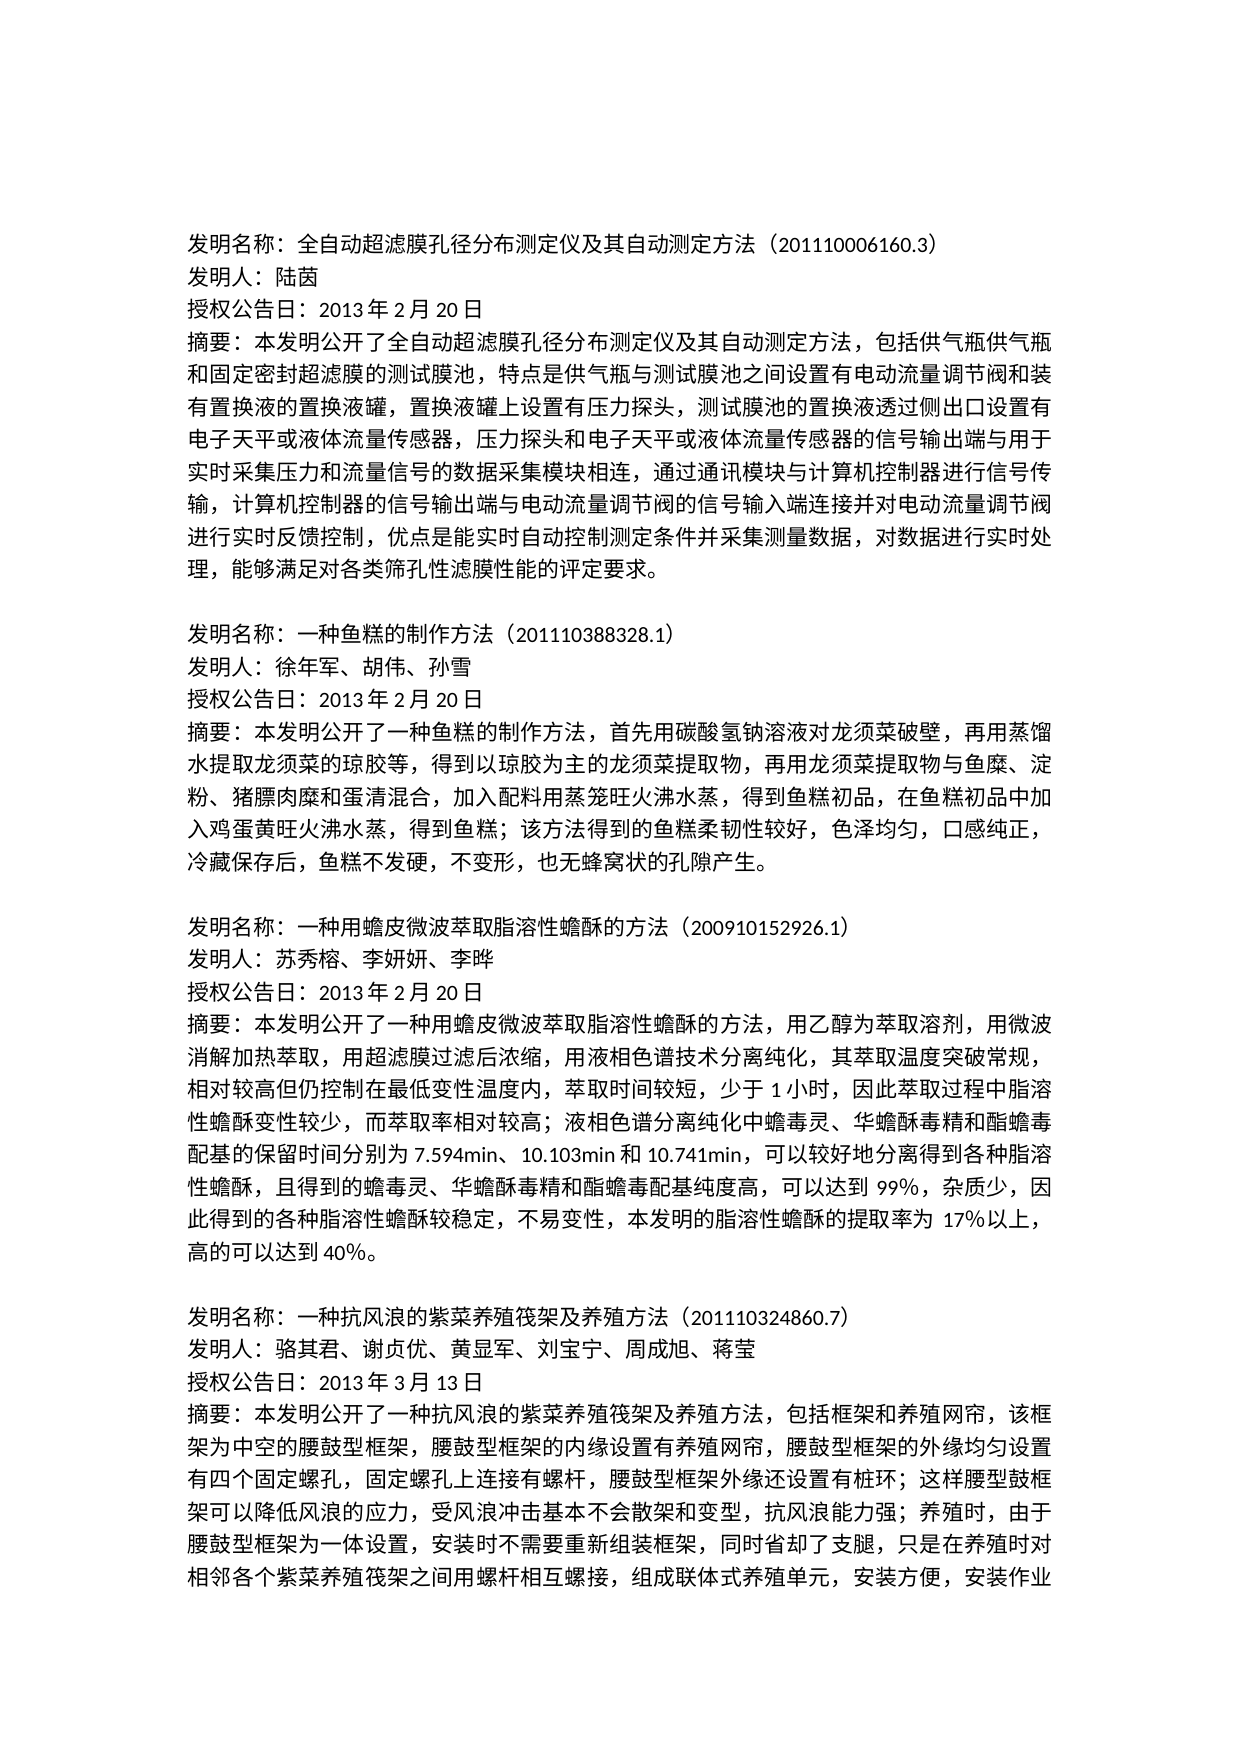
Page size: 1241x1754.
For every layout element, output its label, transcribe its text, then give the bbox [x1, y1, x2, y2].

text 发明名称：一种抗风浪的紫菜养殖筏架及养殖方法（201110324860.7） [187, 1299, 1053, 1332]
text 发明名称：一种用蟾皮微波萃取脂溶性蟾酥的方法（200910152926.1） [187, 909, 1053, 942]
text 发明人：徐年军、胡伟、孙雪 [187, 649, 1053, 682]
text 发明人：骆其君、谢贞优、黄显军、刘宝宁、周成旭、蒋莹 [187, 1332, 1053, 1364]
text 发明人：陆茵 [187, 259, 1053, 292]
text 摘要：本发明公开了一种鱼糕的制作方法，首先用碳酸氢钠溶液对龙须菜破壁，再用蒸馏水提取龙须菜的琼胶等，得到以琼胶为主的龙须菜提取物，再用龙须菜提取物与鱼糜、淀粉、猪膘肉糜和蛋清混合，加入配料用蒸笼旺火沸水蒸，得到鱼糕初品，在鱼糕初品中加入鸡蛋黄旺火沸水蒸，得到鱼糕；该方法得到的鱼糕柔韧性较好，色泽均匀，口感纯正，冷藏保存后，鱼糕不发硬，不变形，也无蜂窝状的孔隙产生。 [187, 714, 1053, 877]
text 发明名称：全自动超滤膜孔径分布测定仪及其自动测定方法（201110006160.3） [187, 227, 1053, 259]
text 摘要：本发明公开了全自动超滤膜孔径分布测定仪及其自动测定方法，包括供气瓶供气瓶和固定密封超滤膜的测试膜池，特点是供气瓶与测试膜池之间设置有电动流量调节阀和装有置换液的置换液罐，置换液罐上设置有压力探头，测试膜池的置换液透过侧出口设置有电子天平或液体流量传感器，压力探头和电子天平或液体流量传感器的信号输出端与用于实时采集压力和流量信号的数据采集模块相连，通过通讯模块与计算机控制器进行信号传输，计算机控制器的信号输出端与电动流量调节阀的信号输入端连接并对电动流量调节阀进行实时反馈控制，优点是能实时自动控制测定条件并采集测量数据，对数据进行实时处理，能够满足对各类筛孔性滤膜性能的评定要求。 [187, 324, 1053, 584]
text 授权公告日：2013年2月20日 [187, 682, 1053, 714]
text 发明人：苏秀榕、李妍妍、李晔 [187, 942, 1053, 974]
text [187, 1397, 1053, 1592]
text 授权公告日：2013年2月20日 [187, 974, 1053, 1007]
text 发明名称：一种鱼糕的制作方法（201110388328.1） [187, 617, 1053, 649]
text 授权公告日：2013年2月20日 [187, 292, 1053, 324]
text 授权公告日：2013年3月13日 [187, 1364, 1053, 1397]
text 摘要：本发明公开了一种用蟾皮微波萃取脂溶性蟾酥的方法，用乙醇为萃取溶剂，用微波消解加热萃取，用超滤膜过滤后浓缩，用液相色谱技术分离纯化，其萃取温度突破常规，相对较高但仍控制在最低变性温度内，萃取时间较短，少于1小时，因此萃取过程中脂溶性蟾酥变性较少，而萃取率相对较高；液相色谱分离纯化中蟾毒灵、华蟾酥毒精和酯蟾毒配基的保留时间分别为7.594min、10.103min和10.741min，可以较好地分离得到各种脂溶性蟾酥，且得到的蟾毒灵、华蟾酥毒精和酯蟾毒配基纯度高，可以达到99％，杂质少，因此得到的各种脂溶性蟾酥较稳定，不易变性，本发明的脂溶性蟾酥的提取率为17％以上，高的可以达到40％。 [187, 1007, 1053, 1267]
